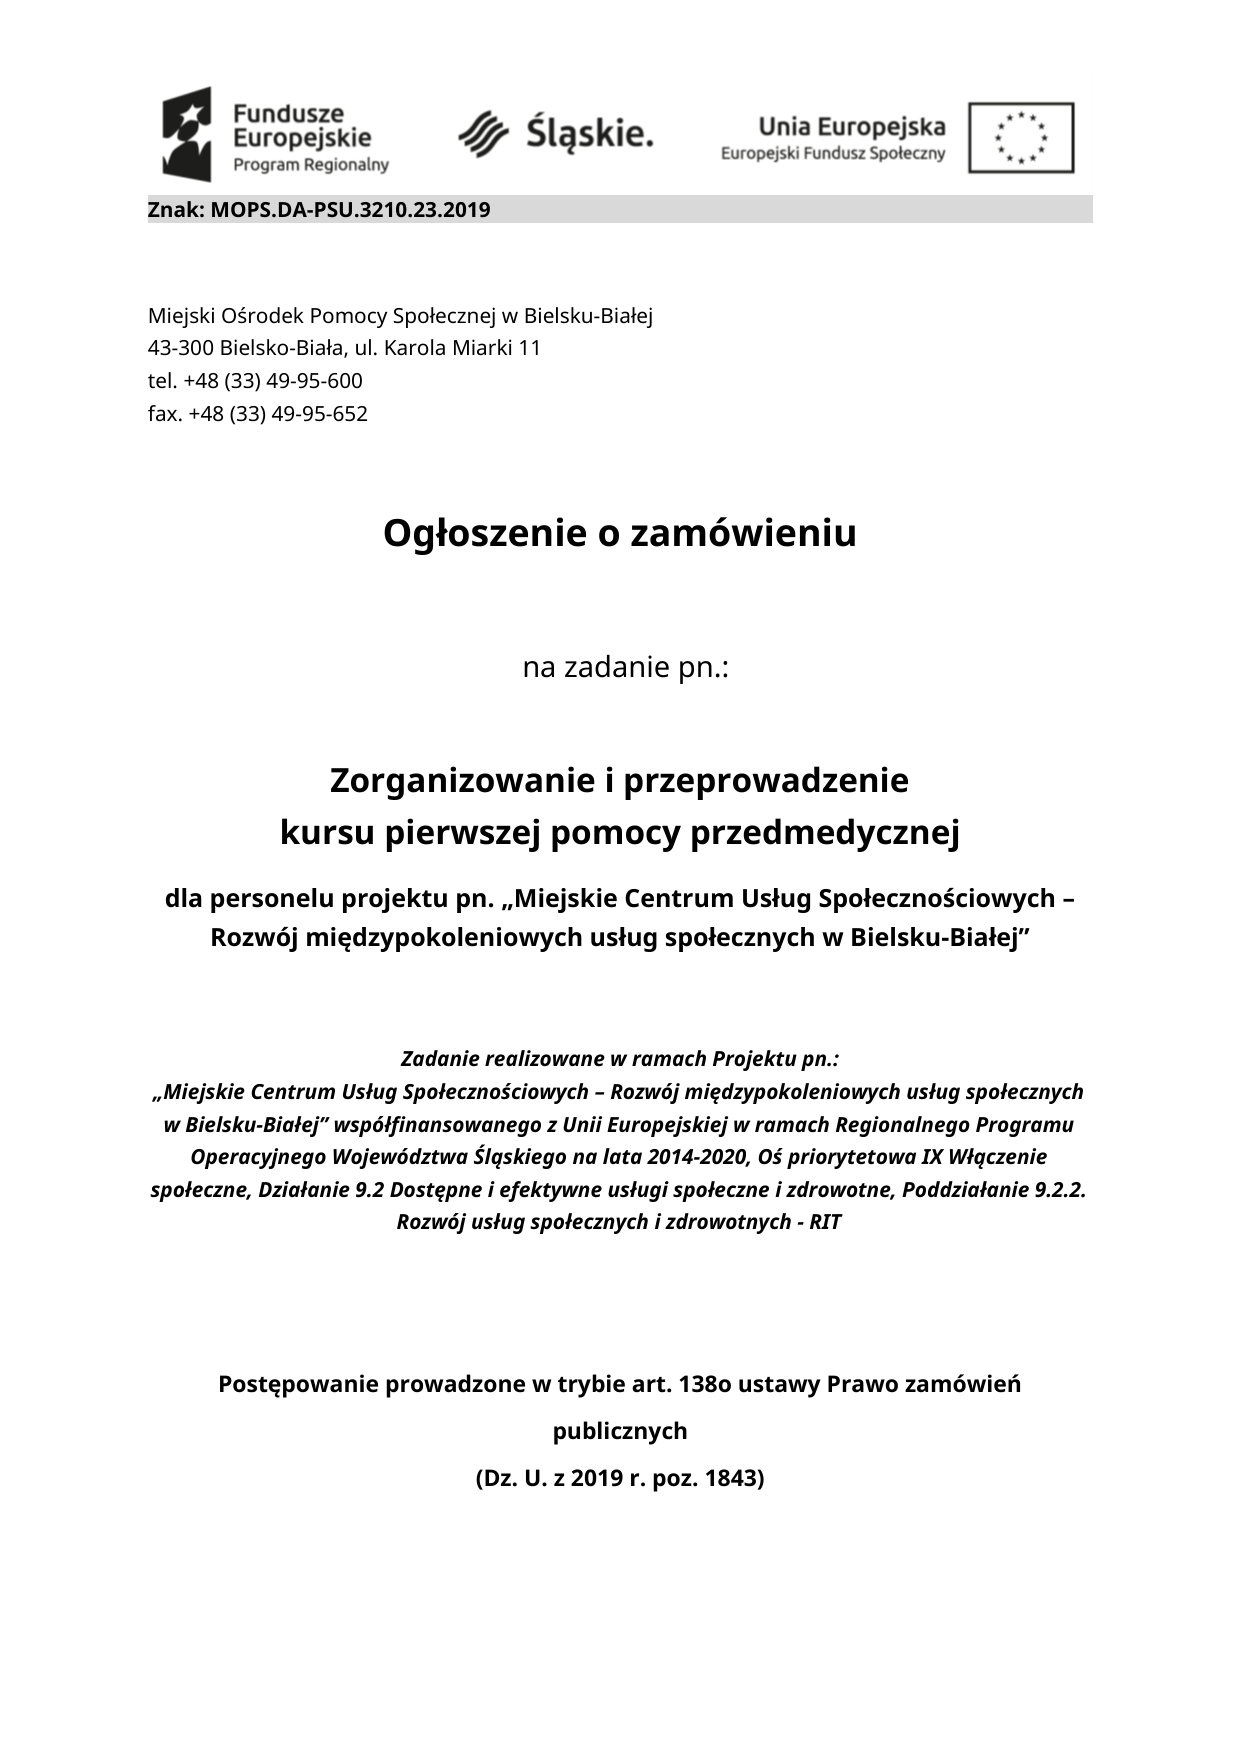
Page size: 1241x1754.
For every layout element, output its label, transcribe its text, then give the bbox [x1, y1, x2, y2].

text Zorganizowanie i przeprowadzenie [148, 757, 1093, 802]
text Ogłoszenie o zamówieniu [148, 506, 1093, 557]
text „Miejskie Centrum Usług Społecznościowych – Rozwój międzypokoleniowych usług społecznych w Bielsku-Białej” współfinansowanego z Unii Europejskiej w ramach Regionalnego Programu Operacyjnego Województwa Śląskiego na lata 2014-2020, Oś priorytetowa IX Włączenie społeczne, Działanie 9.2 Dostępne i efektywne usługi społeczne i zdrowotne, Poddziałanie 9.2.2. Rozwój usług społecznych i zdrowotnych - RIT [148, 1077, 1093, 1236]
text Znak: MOPS.DA-PSU.3210.23.2019 [148, 195, 1093, 223]
text Miejski Ośrodek Pomocy Społecznej w Bielsku-Białej [148, 301, 1093, 329]
text 43-300 Bielsko-Biała, ul. Karola Miarki 11 [148, 333, 1093, 362]
text dla personelu projektu pn. „Miejskie Centrum Usług Społecznościowych – Rozwój międzypokoleniowych usług społecznych w Bielsku-Białej” [148, 881, 1093, 954]
text Postępowanie prowadzone w trybie art. 138o ustawy Prawo zamówień publicznych [148, 1368, 1093, 1446]
picture [147, 73, 1093, 195]
text tel. +48 (33) 49-95-600 fax. +48 (33) 49-95-652 [148, 366, 1093, 459]
text Zadanie realizowane w ramach Projektu pn.: [148, 1044, 1093, 1073]
text kursu pierwszej pomocy przedmedycznej [148, 809, 1093, 854]
text na zadanie pn.: [148, 646, 1104, 686]
text (Dz. U. z 2019 r. poz. 1843) [148, 1462, 1093, 1493]
